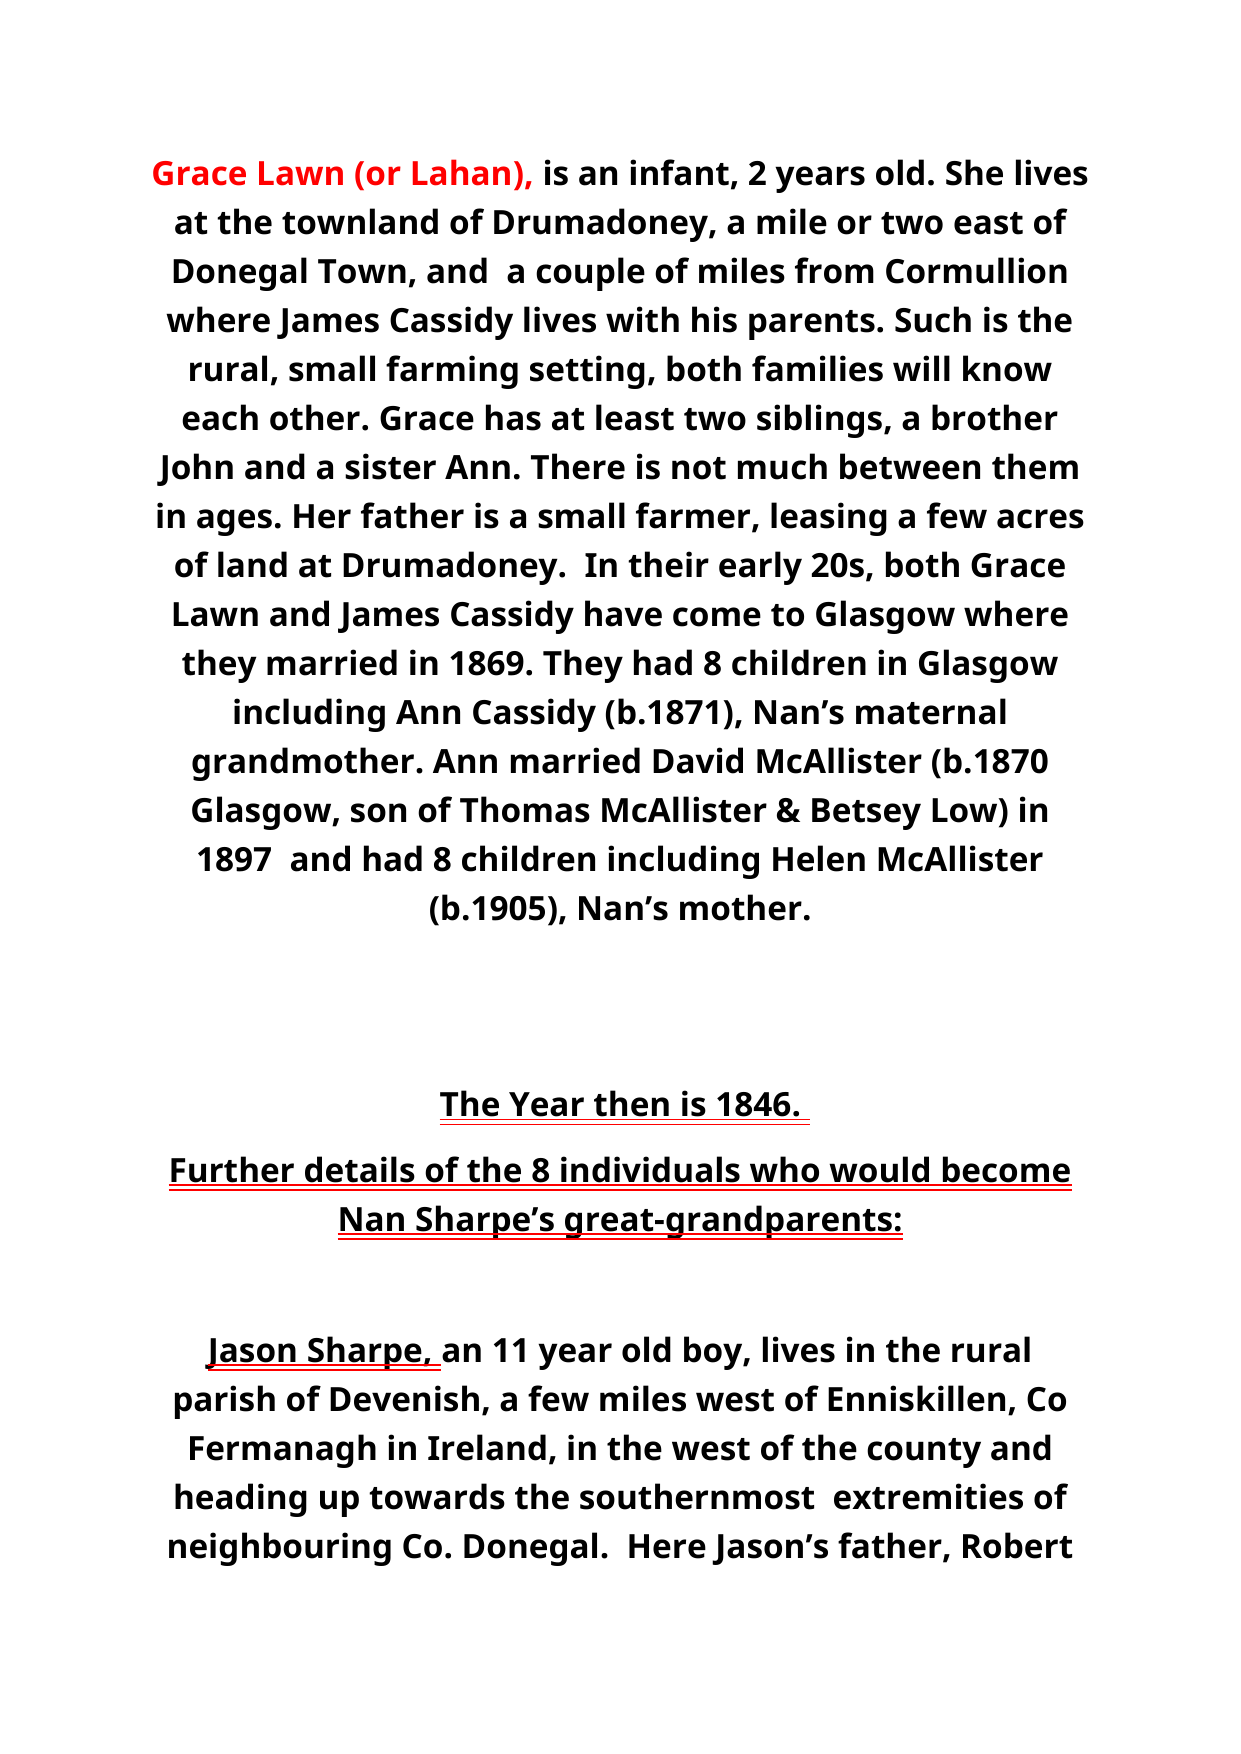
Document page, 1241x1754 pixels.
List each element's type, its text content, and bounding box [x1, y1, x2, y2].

text Further details of the 8 individuals who would become Nan Sharpe’s great-grandparents: [150, 1147, 1090, 1241]
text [150, 1327, 1090, 1568]
text Grace Lawn (or Lahan), is an infant, 2 years old. She lives at the townland of Drumadoney, a mile or two east of Donegal Town, and a couple of miles from Cormullion where James Cassidy lives with his parents. Such is the rural, small farming setting, both families will know each other. Grace has at least two siblings, a brother John and a sister Ann. There is not much between them in ages. Her father is a small farmer, leasing a few acres of land at Drumadoney. In their early 20s, both Grace Lawn and James Cassidy have come to Glasgow where they married in 1869. They had 8 children in Glasgow including Ann Cassidy (b.1871), Nan’s maternal grandmother. Ann married David McAllister (b.1870 Glasgow, son of Thomas McAllister & Betsey Low) in 1897 and had 8 children including Helen McAllister (b.1905), Nan’s mother. [150, 150, 1090, 930]
text The Year then is 1846. [150, 1081, 1090, 1127]
